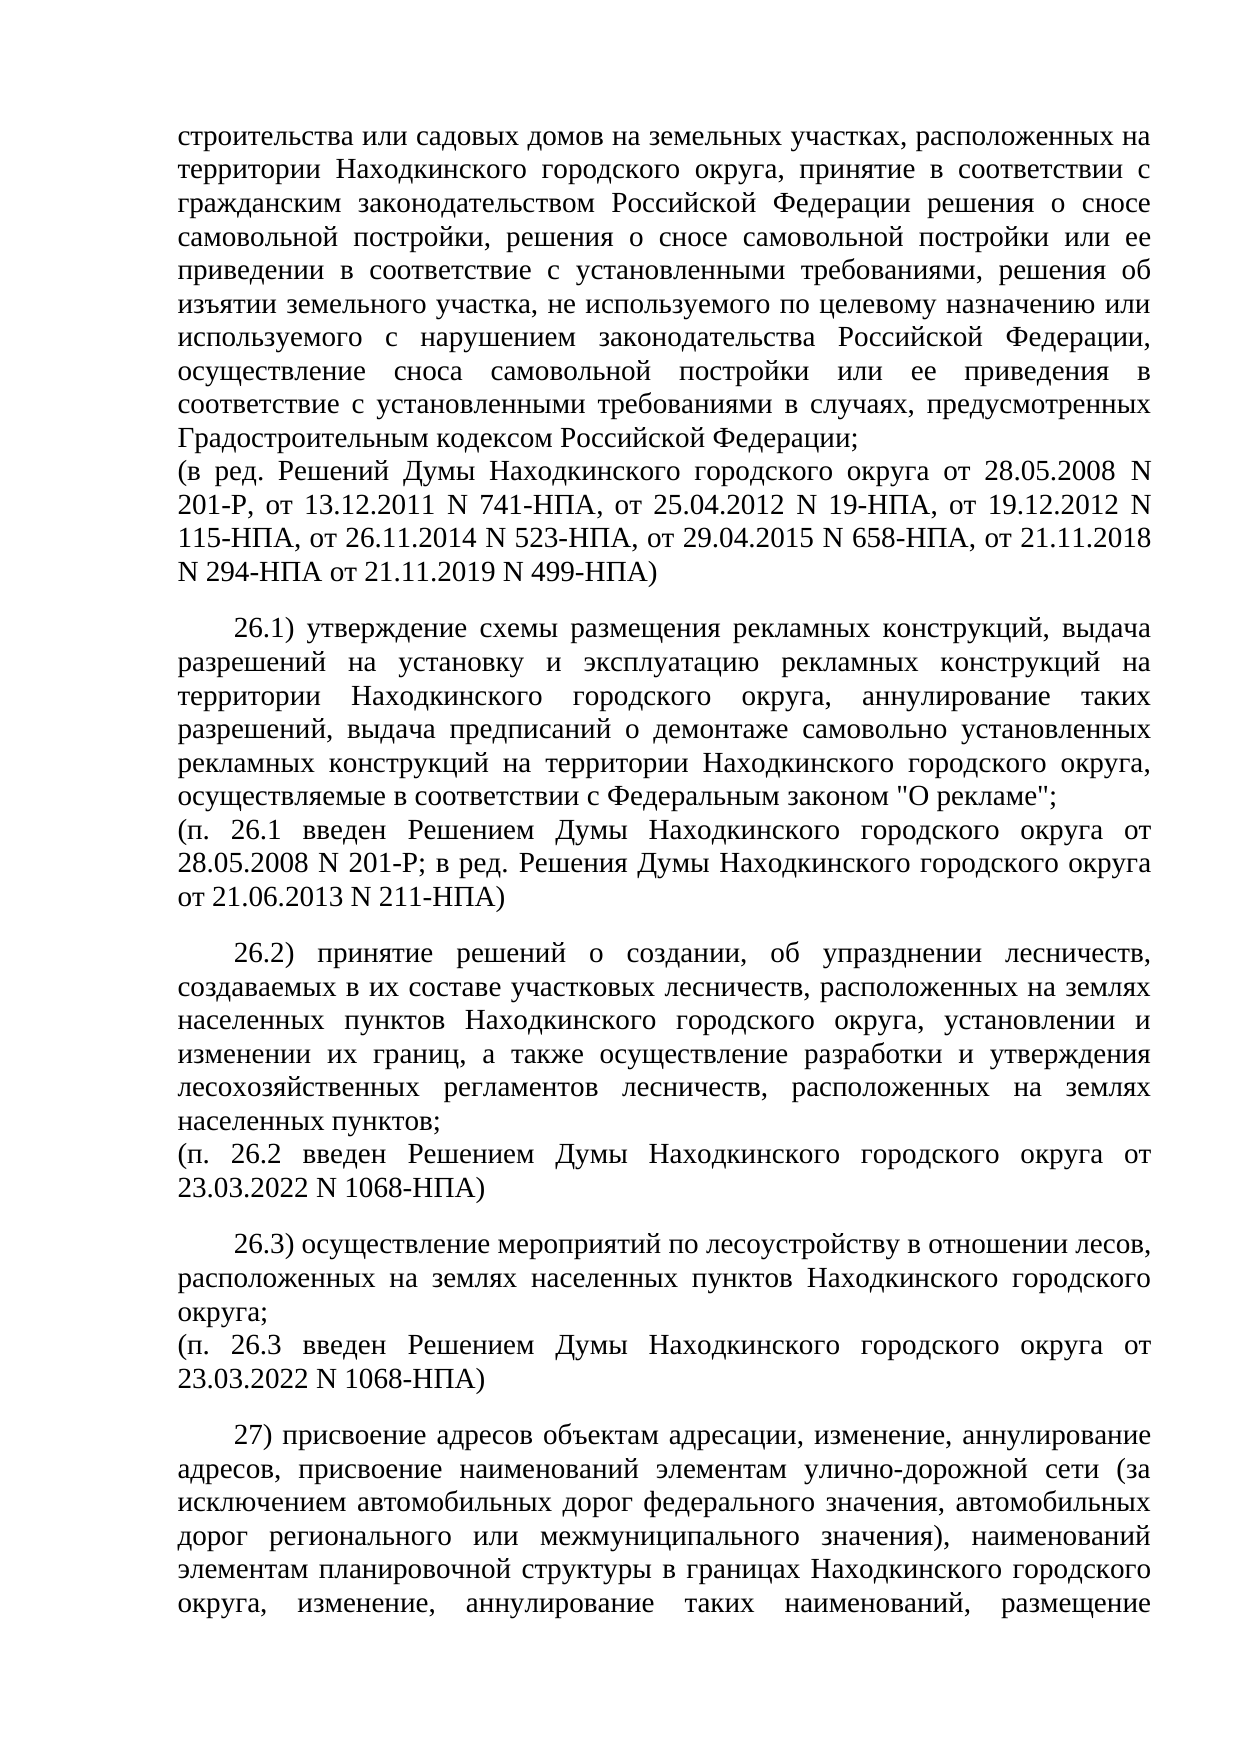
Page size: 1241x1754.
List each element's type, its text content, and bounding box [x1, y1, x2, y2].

text 26.1) утверждение схемы размещения рекламных конструкций, выдача разрешений на установку и эксплуатацию рекламных конструкций на территории Находкинского городского округа, аннулирование таких разрешений, выдача предписаний о демонтаже самовольно установленных рекламных конструкций на территории Находкинского городского округа, осуществляемые в соответствии с Федеральным законом "О рекламе"; [177, 611, 1152, 812]
text 26.3) осуществление мероприятий по лесоустройству в отношении лесов, расположенных на землях населенных пунктов Находкинского городского округа; [177, 1227, 1152, 1327]
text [177, 118, 1152, 453]
text 26.2) принятие решений о создании, об упразднении лесничеств, создаваемых в их составе участковых лесничеств, расположенных на землях населенных пунктов Находкинского городского округа, установлении и изменении их границ, а также осуществление разработки и утверждения лесохозяйственных регламентов лесничеств, расположенных на землях населенных пунктов; [177, 935, 1152, 1137]
text (п. 26.3 введен Решением Думы Находкинского городского округа от 23.03.2022 N 1068-НПА) [177, 1327, 1152, 1394]
text (п. 26.1 введен Решением Думы Находкинского городского округа от 28.05.2008 N 201-Р; в ред. Решения Думы Находкинского городского округа от 21.06.2013 N 211-НПА) [177, 812, 1152, 912]
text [177, 1417, 1152, 1618]
text (п. 26.2 введен Решением Думы Находкинского городского округа от 23.03.2022 N 1068-НПА) [177, 1137, 1152, 1204]
text (в ред. Решений Думы Находкинского городского округа от 28.05.2008 N 201-Р, от 13.12.2011 N 741-НПА, от 25.04.2012 N 19-НПА, от 19.12.2012 N 115-НПА, от 26.11.2014 N 523-НПА, от 29.04.2015 N 658-НПА, от 21.11.2018 N 294-НПА от 21.11.2019 N 499-НПА) [177, 453, 1152, 588]
